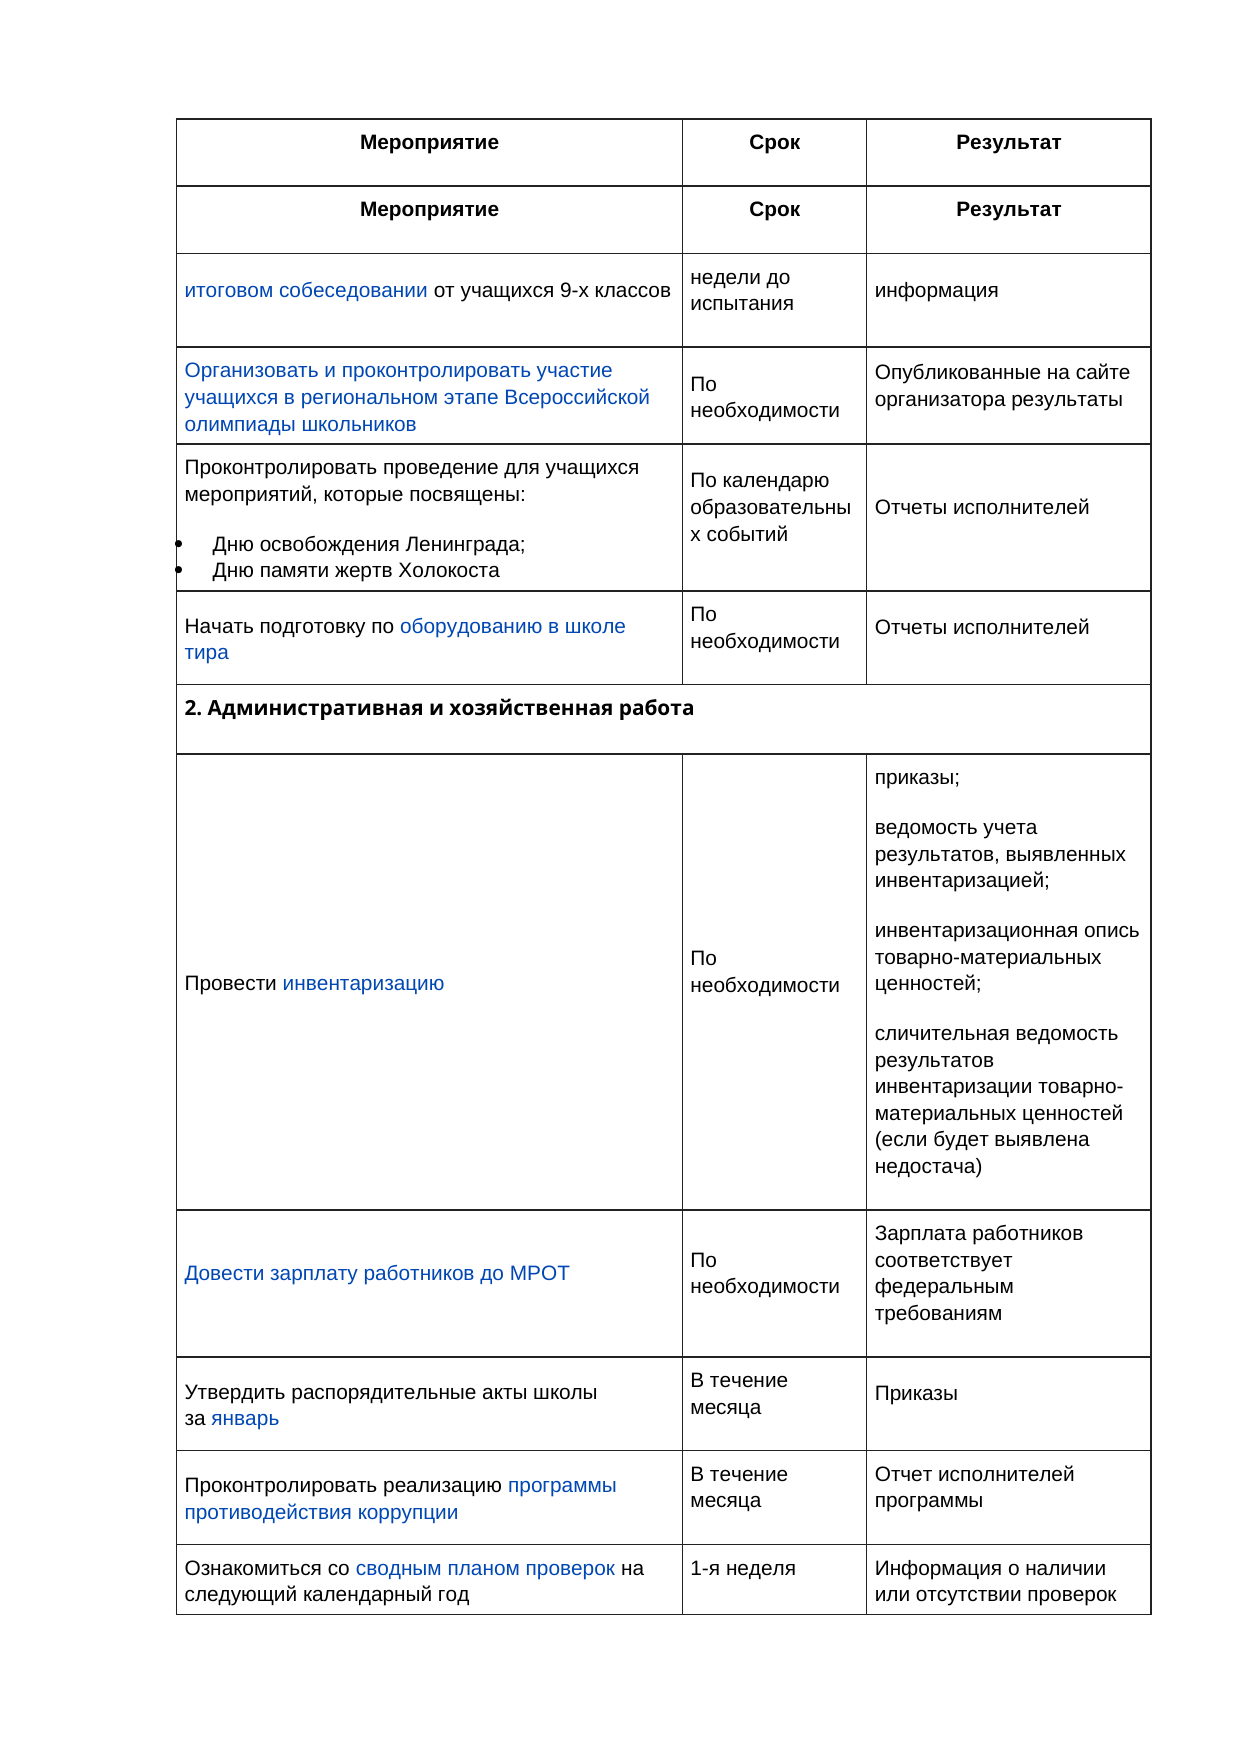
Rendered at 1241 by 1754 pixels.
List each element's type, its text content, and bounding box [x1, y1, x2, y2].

table_cell В течение месяца [683, 1358, 866, 1450]
table_cell Мероприятие [177, 187, 682, 252]
table_cell Заявления учащихся, информация [867, 254, 1150, 346]
table_cell Опубликованные на сайте организатора результаты [867, 348, 1150, 443]
table_cell По календарю образовательных событий [683, 445, 866, 590]
table_cell По необходимости [683, 755, 866, 1209]
table_header Срок [683, 120, 866, 185]
table_cell По необходимости [683, 592, 866, 684]
table_cell Зарплата работников соответствует федеральным требованиям [867, 1211, 1150, 1356]
table_cell Утвердить распорядительные акты школы за январь [177, 1358, 682, 1450]
table_cell Довести зарплату работников до МРОТ [177, 1211, 682, 1356]
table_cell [177, 1545, 682, 1614]
table_cell Провести инвентаризацию [177, 755, 682, 1209]
table_cell Начать подготовку по оборудованию в школе тира [177, 592, 682, 684]
table_cell Организовать и проконтролировать участие учащихся в региональном этапе Всероссийской олимпиады школьников [177, 348, 682, 443]
table_cell По необходимости [683, 348, 866, 443]
table_cell 2. Административная и хозяйственная работа [177, 685, 1150, 753]
table_cell Минимум за две недели до испытания [683, 254, 866, 346]
table_cell 1-я неделя месяца [683, 1545, 866, 1614]
table_cell Срок [683, 187, 866, 252]
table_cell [177, 254, 682, 346]
table_cell По необходимости [683, 1211, 866, 1356]
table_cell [867, 1545, 1150, 1614]
table_cell В течение месяца [683, 1451, 866, 1543]
table_cell Отчеты исполнителей [867, 592, 1150, 684]
table_cell Проконтролировать реализацию программы противодействия коррупции [177, 1451, 682, 1543]
table_cell приказы; ведомость учета результатов, выявленных инвентаризацией; инвентаризационная опись товарно-материальных ценностей; сличительная ведомость результатов инвентаризации товарно-материальных ценностей (если будет выявлена недостача) [867, 755, 1150, 1209]
table_header Мероприятие [177, 120, 682, 185]
table_cell Отчеты исполнителей [867, 445, 1150, 590]
table_cell Проконтролировать проведение для учащихся мероприятий, которые посвящены: Дню освобождения Ленинграда; Дню памяти жертв Холокоста [177, 445, 682, 590]
table_cell Приказы [867, 1358, 1150, 1450]
table_cell Отчет исполнителей программы [867, 1451, 1150, 1543]
table_cell Результат [867, 187, 1150, 252]
table_header Результат [867, 120, 1150, 185]
